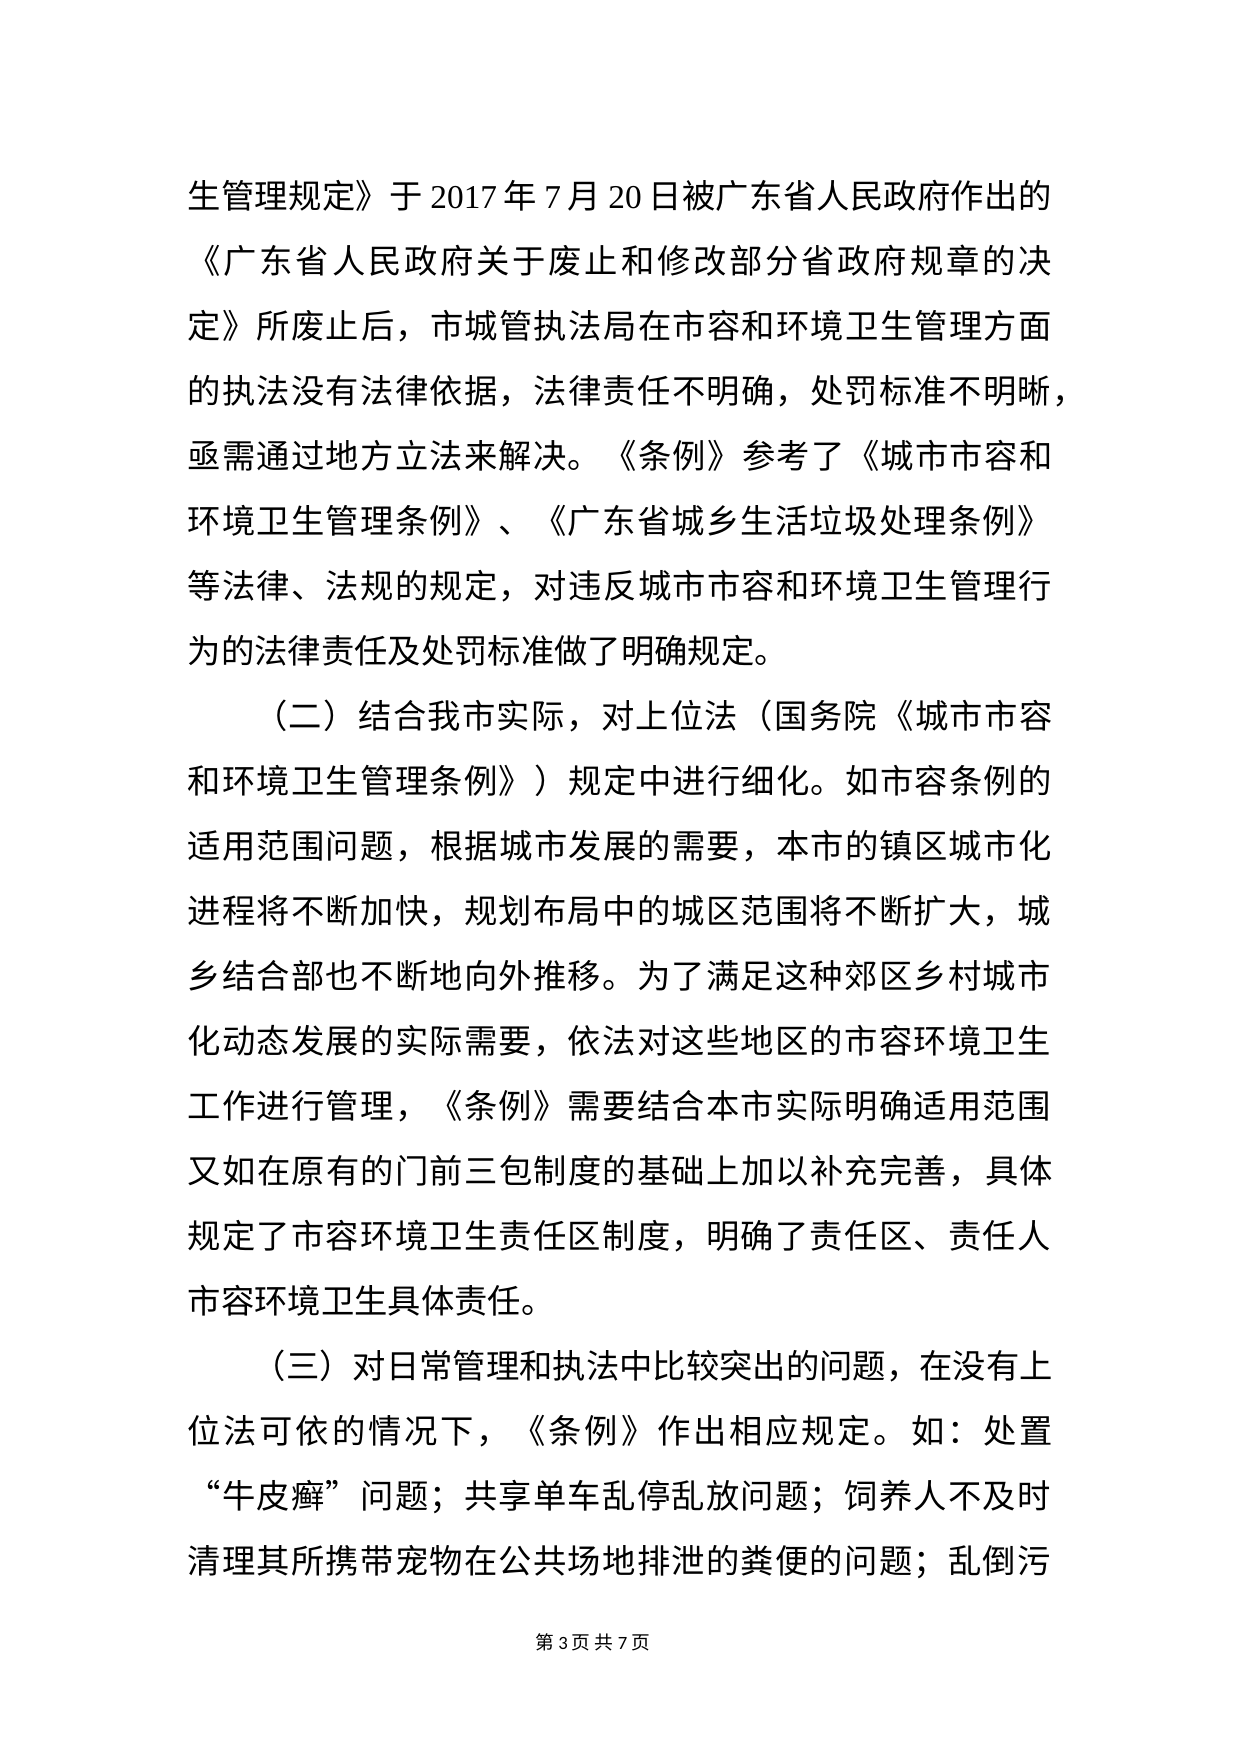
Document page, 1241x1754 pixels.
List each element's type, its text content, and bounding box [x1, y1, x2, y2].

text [187, 162, 1053, 682]
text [187, 1332, 1053, 1592]
list （二）结合我市实际，对上位法（国务院《城市市容和环境卫生管理条例》）规定中进行细化。如市容条例的适用范围问题，根据城市发展的需要，本市的镇区城市化进程将不断加快，规划布局中的城区范围将不断扩大，城乡结合部也不断地向外推移。为了满足这种郊区乡村城市化动态发展的实际需要，依法对这些地区的市容环境卫生工作进行管理，《条例》需要结合本市实际明确适用范围。又如在原有的门前三包制度的基础上加以补充完善，具体规定了市容环境卫生责任区制度，明确了责任区、责任人、市容环境卫生具体责任。 [187, 682, 1053, 1332]
